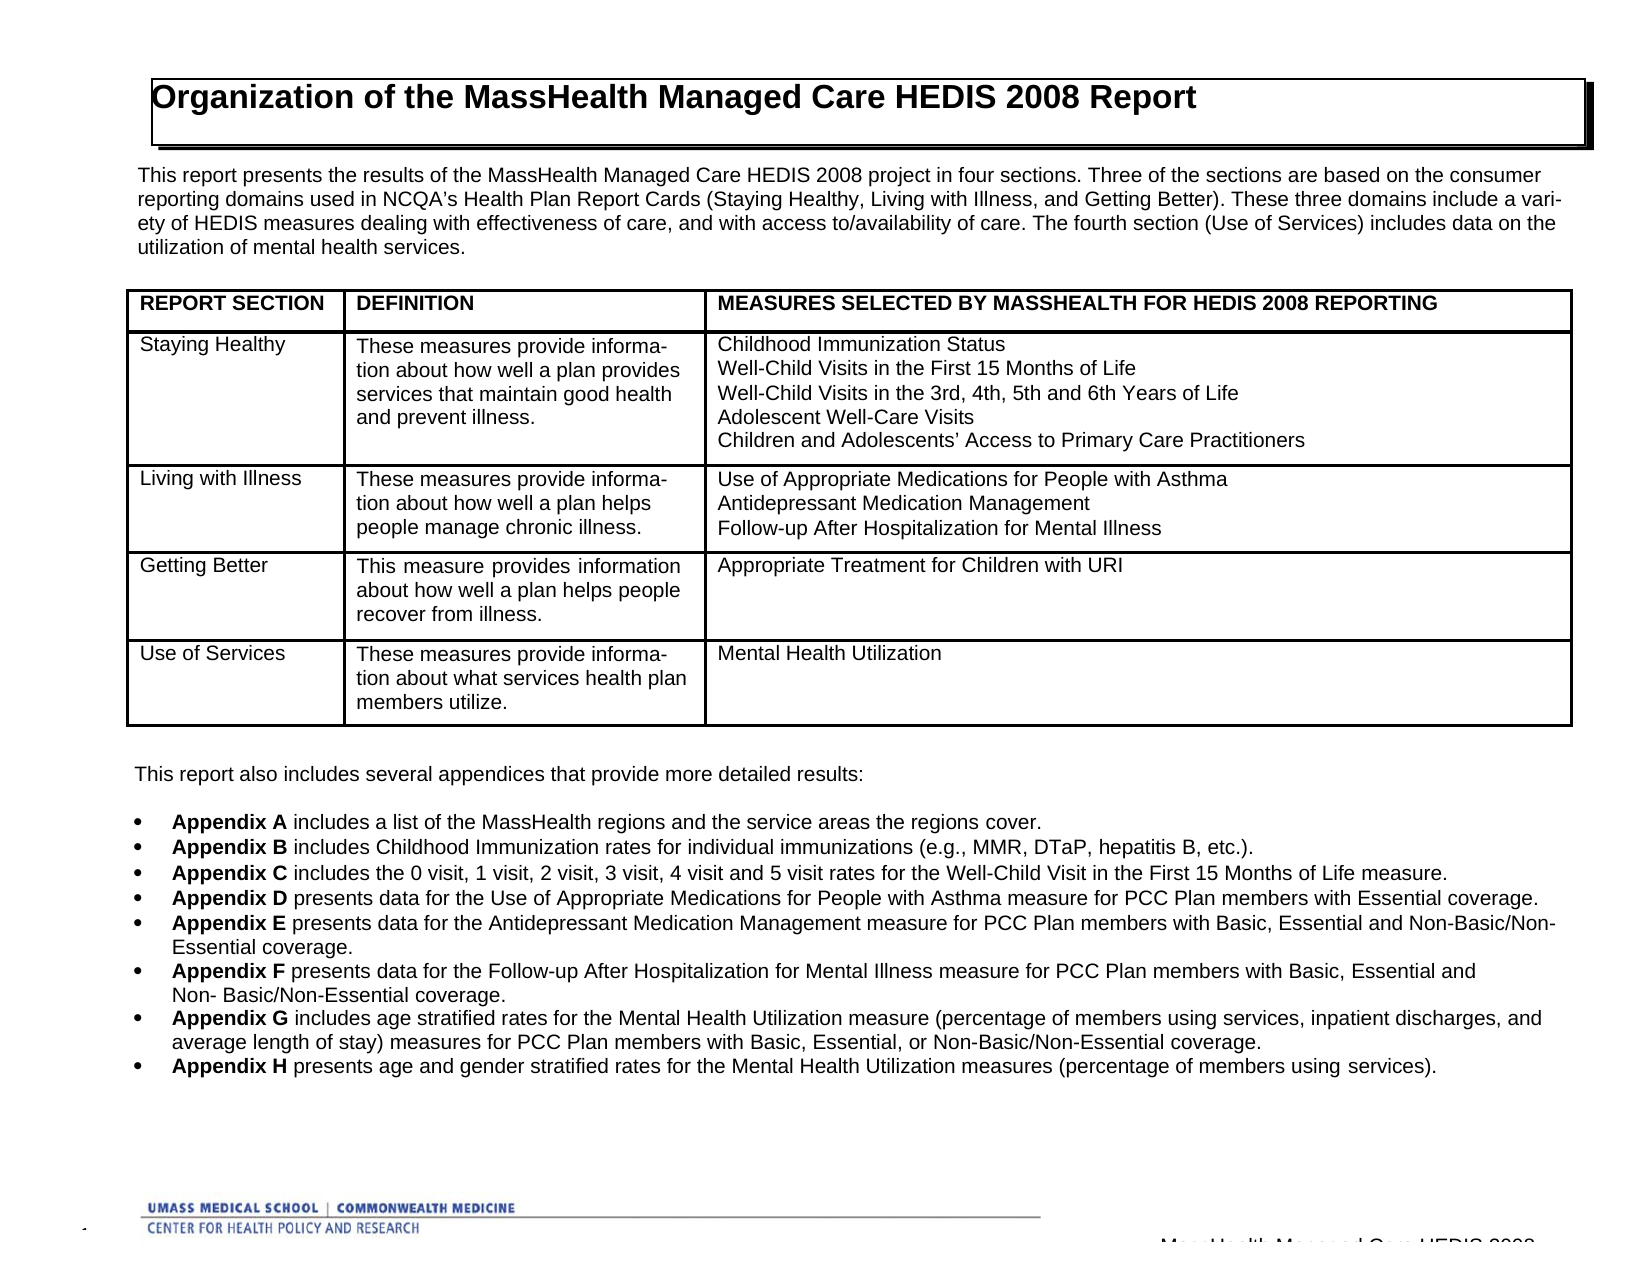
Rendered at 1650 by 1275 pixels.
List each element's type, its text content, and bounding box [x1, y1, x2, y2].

text This report presents the results of the MassHealth Managed Care HEDIS 2008 project in four sections. Three of the sections are based on the consumer reporting domains used in NCQA’s Health Plan Report Cards (Staying Healthy, Living with Illness, and Getting Better). These three domains include a vari- ety of HEDIS measures dealing with effectiveness of care, and with access to/availability of care. The fourth section (Use of Services) includes data on the utilization of mental health services. [137, 163, 1566, 259]
picture [140, 1192, 1041, 1245]
table_cell These measures provide informa- tion about how well a plan provides services that maintain good health and prevent illness. [346, 334, 704, 464]
table_cell These measures provide informa- tion about what services health plan members utilize. [346, 642, 704, 724]
list Appendix F presents data for the Follow-up After Hospitalization for Mental Illness measure for PCC Plan members with Basic, Essential and Non- Basic/Non-Essential coverage. [134, 959, 1526, 1007]
table_cell Living with Illness [129, 467, 343, 551]
table_cell Childhood Immunization Status Well-Child Visits in the First 15 Months of Life Well-Child Visits in the 3rd, 4th, 5th and 6th Years of Life Adolescent Well-Care Visits Children and Adolescents’ Access to Primary Care Practitioners [707, 334, 1570, 464]
table_header DEFINITION [346, 292, 704, 330]
table_cell Appropriate Treatment for Children with URI [707, 554, 1570, 639]
list Appendix E presents data for the Antidepressant Medication Management measure for PCC Plan members with Basic, Essential and Non-Basic/Non- Essential coverage. [134, 911, 1558, 959]
table_cell Use of Services [129, 642, 343, 724]
list Appendix G includes age stratified rates for the Mental Health Utilization measure (percentage of members using services, inpatient discharges, and average length of stay) measures for PCC Plan members with Basic, Essential, or Non-Basic/Non-Essential coverage. [134, 1007, 1544, 1054]
table_cell This measure provides information about how well a plan helps people recover from illness. [346, 554, 704, 639]
list Appendix H presents age and gender stratified rates for the Mental Health Utilization measures (percentage of members using services). [134, 1054, 1606, 1078]
text This report also includes several appendices that provide more detailed results: [134, 762, 1606, 786]
table_header MEASURES SELECTED BY MASSHEALTH FOR HEDIS 2008 REPORTING [707, 292, 1570, 330]
table_cell Use of Appropriate Medications for People with Asthma Antidepressant Medication Management Follow-up After Hospitalization for Mental Illness [707, 467, 1570, 551]
list Appendix A includes a list of the MassHealth regions and the service areas the regions cover. [134, 810, 1606, 834]
list Appendix B includes Childhood Immunization rates for individual immunizations (e.g., MMR, DTaP, hepatitis B, etc.). [134, 834, 1606, 859]
list Appendix D presents data for the Use of Appropriate Medications for People with Asthma measure for PCC Plan members with Essential coverage. [134, 885, 1606, 911]
list Appendix C includes the 0 visit, 1 visit, 2 visit, 3 visit, 4 visit and 5 visit rates for the Well-Child Visit in the First 15 Months of Life measure. [134, 859, 1606, 885]
table_cell These measures provide informa- tion about how well a plan helps people manage chronic illness. [346, 467, 704, 551]
table_header REPORT SECTION [129, 292, 343, 330]
table_cell Mental Health Utilization [707, 642, 1570, 724]
table_cell Staying Healthy [129, 334, 343, 464]
table_cell Getting Better [129, 554, 343, 639]
